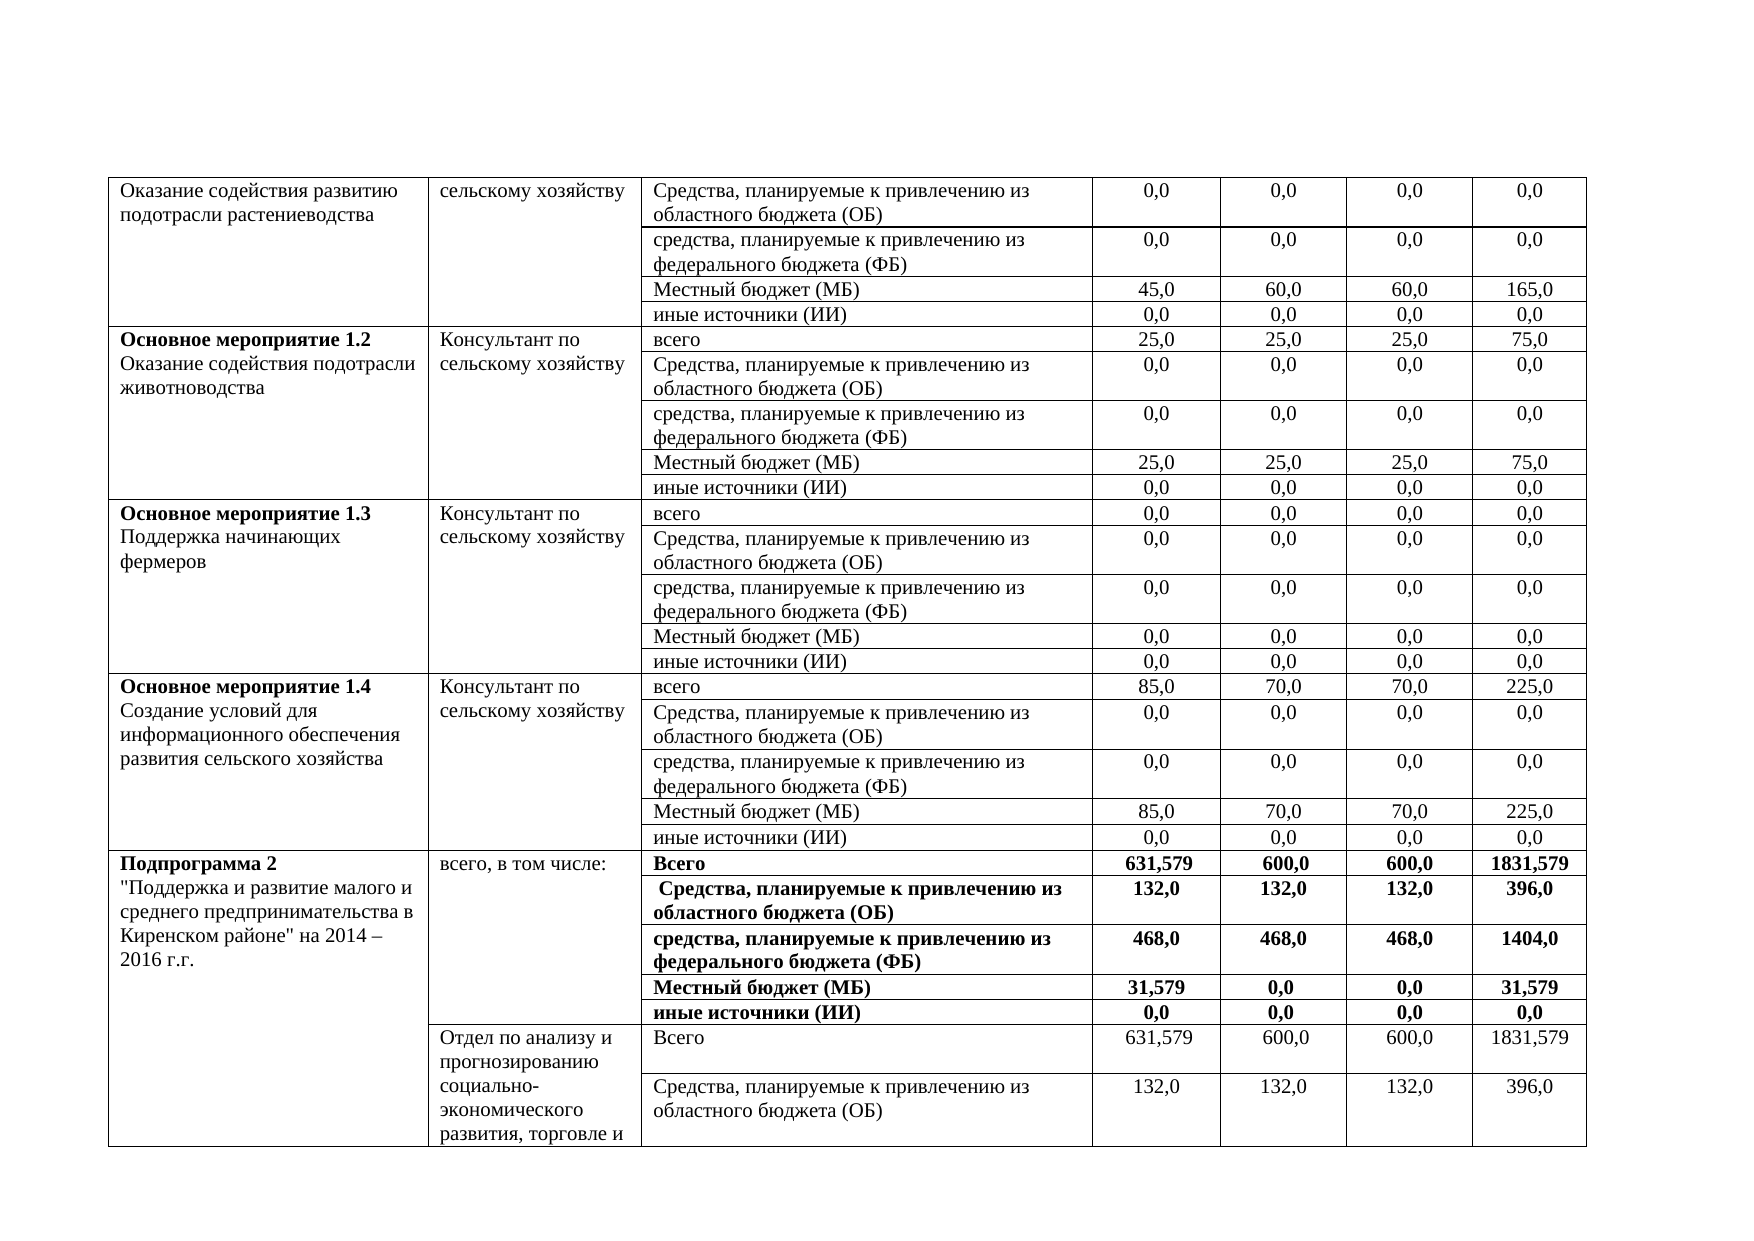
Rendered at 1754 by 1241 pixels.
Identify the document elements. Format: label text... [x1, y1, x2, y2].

table_cell 0,0 [1347, 649, 1472, 673]
table_cell 0,0 [1347, 575, 1472, 623]
table_cell 468,0 [1093, 925, 1220, 973]
table_cell 600,0 [1347, 1025, 1472, 1073]
table_cell 0,0 [1473, 526, 1586, 574]
table_cell 70,0 [1347, 674, 1472, 699]
table_cell иные источники (ИИ) [642, 825, 1092, 850]
table_cell 0,0 [1221, 700, 1346, 748]
table_cell 468,0 [1221, 925, 1346, 973]
table_cell 0,0 [1347, 1000, 1472, 1024]
table_cell 60,0 [1347, 277, 1472, 301]
table_cell 0,0 [1093, 575, 1220, 623]
table_cell Местный бюджет (МБ) [642, 624, 1092, 648]
table_cell Основное мероприятие 1.2 Оказание содействия подотрасли животноводства [109, 327, 428, 499]
table_cell 0,0 [1473, 178, 1586, 226]
table_cell 0,0 [1347, 352, 1472, 400]
table_cell Местный бюджет (МБ) [642, 799, 1092, 824]
table_cell Консультант по сельскому хозяйству [429, 500, 641, 673]
table_cell всего, в том числе: [429, 851, 641, 1024]
table_cell 0,0 [1473, 302, 1586, 326]
table_cell 396,0 [1473, 1074, 1586, 1146]
table_cell Основное мероприятие 1.4 Создание условий для информационного обеспечения развития сельского хозяйства [109, 674, 428, 850]
table_cell 1404,0 [1473, 925, 1586, 973]
table_cell средства, планируемые к привлечению из федерального бюджета (ФБ) [642, 575, 1092, 623]
table_cell 75,0 [1473, 327, 1586, 351]
table_cell 600,0 [1221, 851, 1346, 875]
table_cell 0,0 [1093, 750, 1220, 798]
table_cell 396,0 [1473, 876, 1586, 924]
table_cell 600,0 [1221, 1025, 1346, 1073]
table_cell 132,0 [1221, 876, 1346, 924]
table_cell 165,0 [1473, 277, 1586, 301]
table_cell 132,0 [1221, 1074, 1346, 1146]
table_cell Средства, планируемые к привлечению из областного бюджета (ОБ) [642, 876, 1092, 924]
table_cell Местный бюджет (МБ) [642, 277, 1092, 301]
table_cell иные источники (ИИ) [642, 1000, 1092, 1024]
table_cell 0,0 [1347, 178, 1472, 226]
table_cell 132,0 [1347, 1074, 1472, 1146]
table_cell 0,0 [1221, 526, 1346, 574]
table_cell 0,0 [1093, 1000, 1220, 1024]
table_cell 25,0 [1347, 327, 1472, 351]
table_cell 0,0 [1347, 228, 1472, 276]
table_cell 0,0 [1093, 401, 1220, 449]
table_cell Всего [642, 1025, 1092, 1073]
table_cell 0,0 [1221, 624, 1346, 648]
table_cell Подпрограмма 2 "Поддержка и развитие малого и среднего предпринимательства в Киренском районе" на 2014 – 2016 г.г. [109, 851, 428, 1146]
table_cell средства, планируемые к привлечению из федерального бюджета (ФБ) [642, 228, 1092, 276]
table_cell 0,0 [1221, 475, 1346, 499]
table_cell 0,0 [1093, 228, 1220, 276]
table_cell 0,0 [1473, 649, 1586, 673]
table_cell средства, планируемые к привлечению из федерального бюджета (ФБ) [642, 401, 1092, 449]
table_cell 0,0 [1221, 178, 1346, 226]
table_cell 0,0 [1473, 401, 1586, 449]
table_cell 0,0 [1221, 302, 1346, 326]
table_cell 631,579 [1093, 851, 1220, 875]
table_cell 631,579 [1093, 1025, 1220, 1073]
table_cell 25,0 [1093, 327, 1220, 351]
table_cell 1831,579 [1473, 1025, 1586, 1073]
table_cell 45,0 [1093, 277, 1220, 301]
table_cell 0,0 [1347, 700, 1472, 748]
table_cell всего [642, 674, 1092, 699]
table_cell 0,0 [1093, 825, 1220, 850]
table_cell 0,0 [1473, 352, 1586, 400]
table_cell 0,0 [1347, 500, 1472, 524]
table_cell Местный бюджет (МБ) [642, 450, 1092, 474]
table_cell 25,0 [1221, 450, 1346, 474]
table_cell 0,0 [1093, 500, 1220, 524]
table_cell 0,0 [1221, 575, 1346, 623]
table_cell Местный бюджет (МБ) [642, 975, 1092, 999]
table_cell 25,0 [1347, 450, 1472, 474]
table_cell 0,0 [1473, 575, 1586, 623]
table_cell 31,579 [1473, 975, 1586, 999]
table_cell средства, планируемые к привлечению из федерального бюджета (ФБ) [642, 750, 1092, 798]
table_cell 0,0 [1221, 352, 1346, 400]
table_cell 1831,579 [1473, 851, 1586, 875]
table_cell 85,0 [1093, 674, 1220, 699]
table_cell 0,0 [1221, 825, 1346, 850]
table_cell 0,0 [1473, 750, 1586, 798]
table_cell Средства, планируемые к привлечению из областного бюджета (ОБ) [642, 526, 1092, 574]
table_cell иные источники (ИИ) [642, 475, 1092, 499]
table_cell 0,0 [1221, 1000, 1346, 1024]
table_cell 0,0 [1473, 228, 1586, 276]
table_cell иные источники (ИИ) [642, 302, 1092, 326]
table_cell Консультант по сельскому хозяйству [429, 327, 641, 499]
table_cell 0,0 [1347, 302, 1472, 326]
table_cell 31,579 [1093, 975, 1220, 999]
table_cell 0,0 [1347, 975, 1472, 999]
table_cell 0,0 [1093, 700, 1220, 748]
table_cell 75,0 [1473, 450, 1586, 474]
table_cell 0,0 [1473, 825, 1586, 850]
table_cell 0,0 [1221, 401, 1346, 449]
table_cell Средства, планируемые к привлечению из областного бюджета (ОБ) [642, 352, 1092, 400]
table_cell 0,0 [1221, 500, 1346, 524]
table_cell 0,0 [1347, 750, 1472, 798]
table_cell 60,0 [1221, 277, 1346, 301]
table_cell 225,0 [1473, 674, 1586, 699]
table_cell Отдел по анализу и прогнозированию социально-экономического развития, торговле и бытовому обслуживанию администрации Киренского муниципального района [429, 1025, 641, 1146]
table_cell всего [642, 327, 1092, 351]
table_cell 468,0 [1347, 925, 1472, 973]
table_cell 25,0 [1221, 327, 1346, 351]
table_cell 70,0 [1221, 674, 1346, 699]
table_cell Средства, планируемые к привлечению из областного бюджета (ОБ) [642, 700, 1092, 748]
table_cell Основное мероприятие 1.3 Поддержка начинающих фермеров [109, 500, 428, 673]
table_cell 25,0 [1093, 450, 1220, 474]
table_cell 0,0 [1093, 649, 1220, 673]
table_cell всего [642, 500, 1092, 524]
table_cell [109, 178, 428, 326]
table_cell 0,0 [1347, 825, 1472, 850]
table_cell 70,0 [1221, 799, 1346, 824]
table_cell средства, планируемые к привлечению из федерального бюджета (ФБ) [642, 925, 1092, 973]
table_cell 0,0 [1221, 750, 1346, 798]
table_cell Средства, планируемые к привлечению из областного бюджета (ОБ) [642, 1074, 1092, 1146]
table_cell 0,0 [1093, 526, 1220, 574]
table_cell 0,0 [1473, 500, 1586, 524]
table_cell 0,0 [1347, 475, 1472, 499]
table_cell Консультант по сельскому хозяйству [429, 674, 641, 850]
table_cell иные источники (ИИ) [642, 649, 1092, 673]
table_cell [429, 178, 641, 326]
table_cell 0,0 [1093, 352, 1220, 400]
table_cell 0,0 [1473, 700, 1586, 748]
table_cell 132,0 [1093, 876, 1220, 924]
table_cell 0,0 [1473, 1000, 1586, 1024]
table_cell 0,0 [1347, 401, 1472, 449]
table_cell 85,0 [1093, 799, 1220, 824]
table_cell 0,0 [1221, 975, 1346, 999]
table_cell 0,0 [1093, 624, 1220, 648]
table_cell 0,0 [1347, 526, 1472, 574]
table_cell 225,0 [1473, 799, 1586, 824]
table_cell 132,0 [1347, 876, 1472, 924]
table_cell 132,0 [1093, 1074, 1220, 1146]
table_cell 0,0 [1473, 624, 1586, 648]
table_cell 70,0 [1347, 799, 1472, 824]
table_cell 0,0 [1221, 228, 1346, 276]
table_cell Всего [642, 851, 1092, 875]
table_cell 600,0 [1347, 851, 1472, 875]
table_cell Средства, планируемые к привлечению из областного бюджета (ОБ) [642, 178, 1092, 226]
table_cell 0,0 [1221, 649, 1346, 673]
table_cell 0,0 [1093, 302, 1220, 326]
table_cell 0,0 [1347, 624, 1472, 648]
table_cell 0,0 [1473, 475, 1586, 499]
table_cell 0,0 [1093, 475, 1220, 499]
table_cell 0,0 [1093, 178, 1220, 226]
